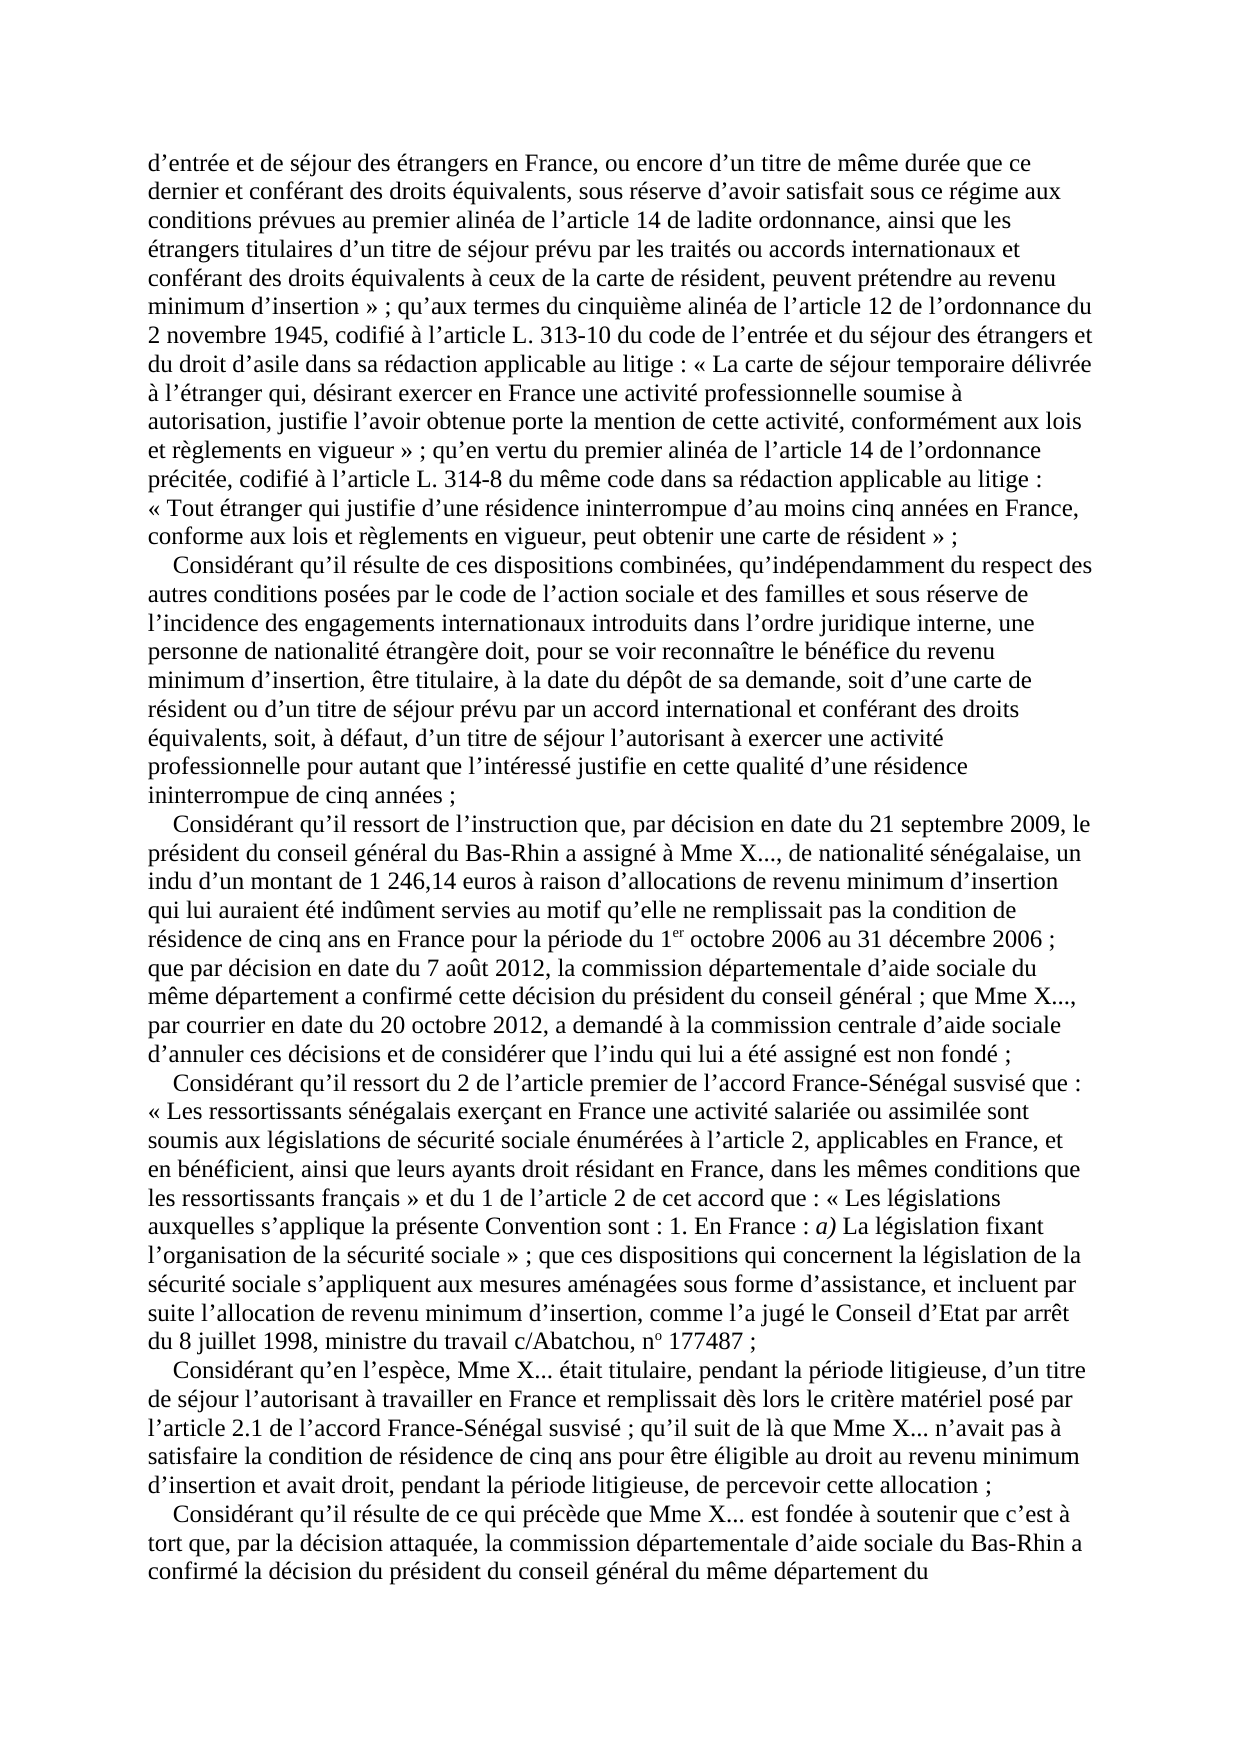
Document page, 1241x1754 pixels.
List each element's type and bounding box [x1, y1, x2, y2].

text [148, 148, 1093, 1585]
